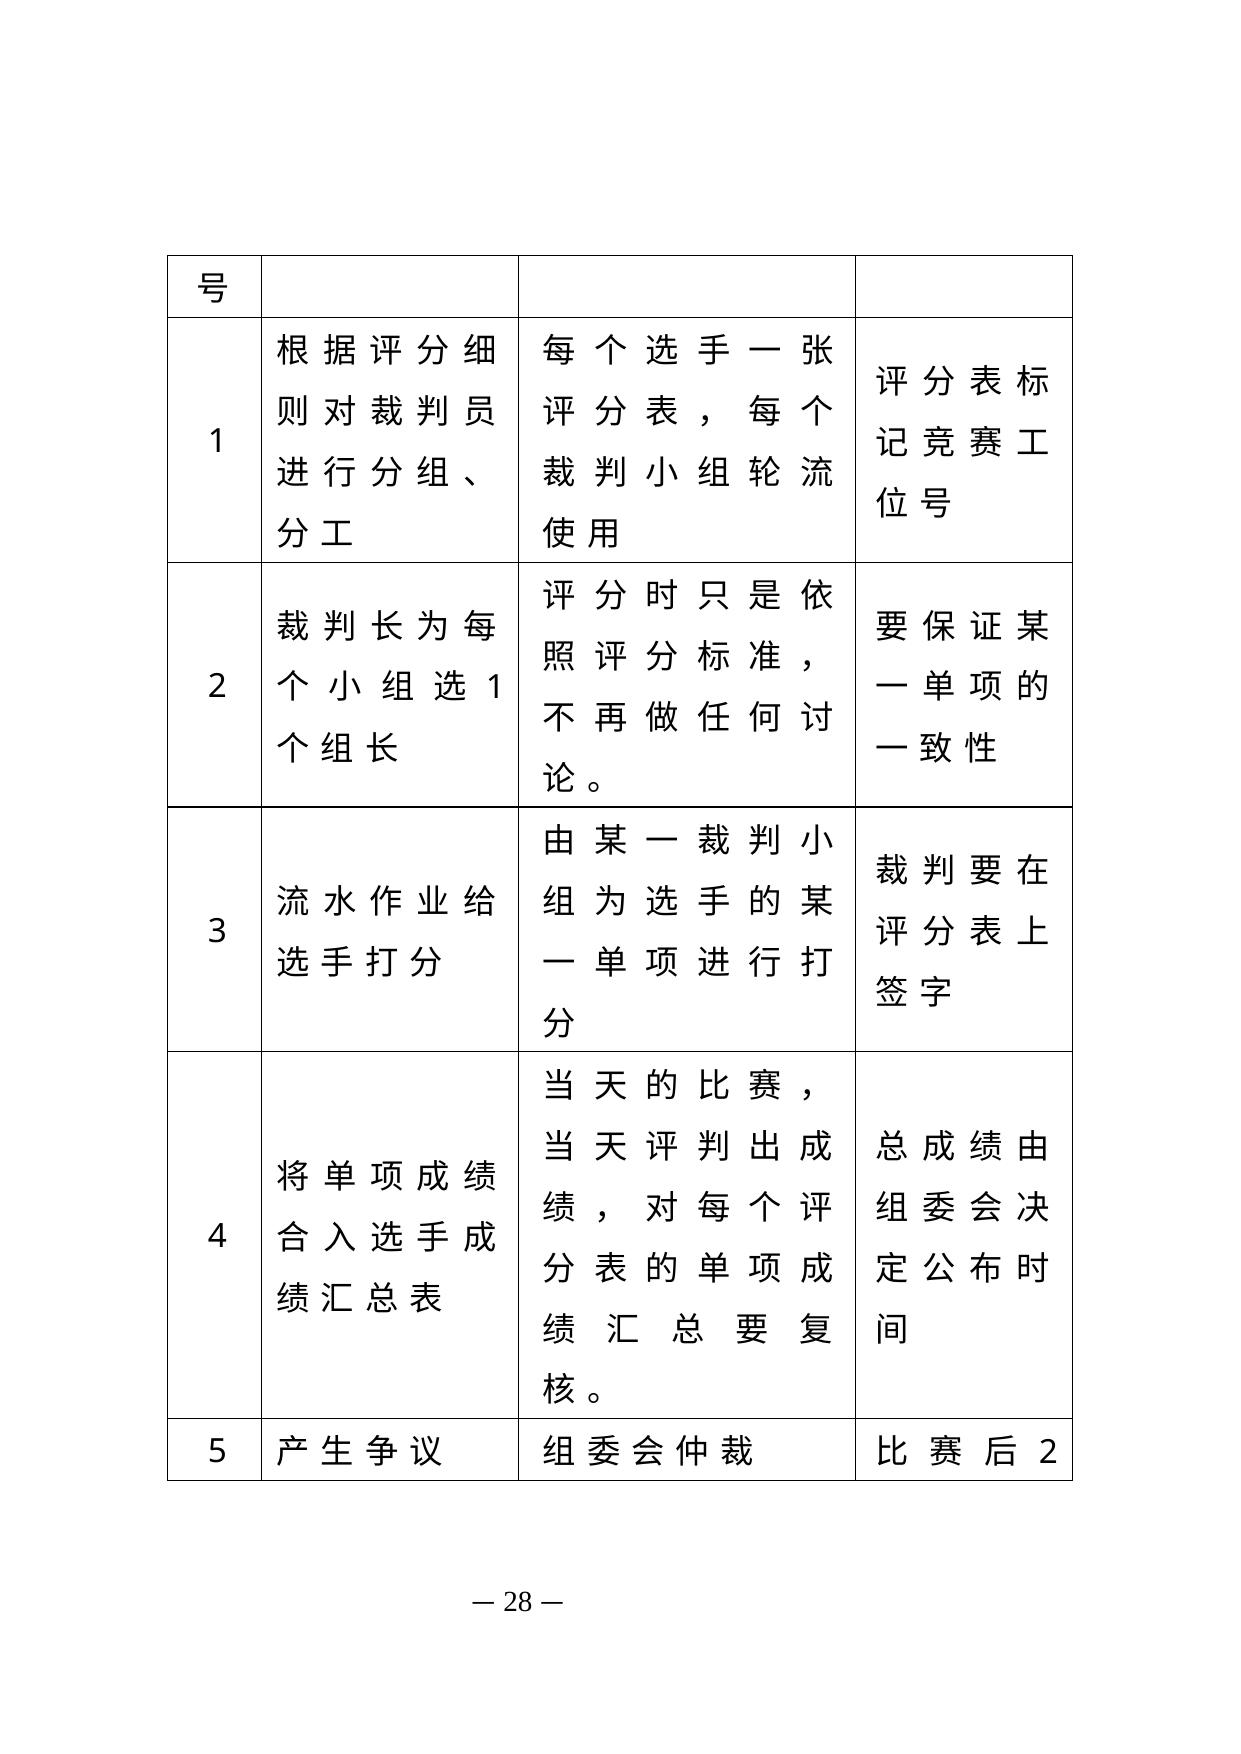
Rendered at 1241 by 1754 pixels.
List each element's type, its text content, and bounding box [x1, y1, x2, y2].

table_cell 1 [168, 318, 261, 562]
table_cell 当天的比赛，当天评判出成绩，对每个评分表的单项成绩汇总要复核。 [519, 1052, 855, 1418]
table_header 备注 [856, 256, 1072, 317]
table_cell 由某一裁判小组为选手的某一单项进行打分 [519, 808, 855, 1051]
table_header 评判流程 [262, 256, 518, 317]
table_cell 将单项成绩合入选手成绩汇总表 [262, 1052, 518, 1418]
table_cell 比赛后2小时内接受书面申诉 [856, 1419, 1072, 1480]
table_cell 评分表标记竞赛工位号 [856, 318, 1072, 562]
table_cell 2 [168, 563, 261, 806]
table_header 序号 [168, 256, 261, 317]
table_cell 裁判长为每个小组选1个组长 [262, 563, 518, 806]
table_cell 裁判要在评分表上签字 [856, 808, 1072, 1051]
table_cell 要保证某一单项的一致性 [856, 563, 1072, 806]
table_cell 评分时只是依照评分标准，不再做任何讨论。 [519, 563, 855, 806]
table_cell 每个选手一张评分表，每个裁判小组轮流使用 [519, 318, 855, 562]
table_cell 产生争议 [262, 1419, 518, 1480]
table_cell 5 [168, 1419, 261, 1480]
table_cell 流水作业给选手打分 [262, 808, 518, 1051]
table_header 评分方式 [519, 256, 855, 317]
table_cell 4 [168, 1052, 261, 1418]
table_cell 总成绩由组委会决定公布时间 [856, 1052, 1072, 1418]
table_cell 组委会仲裁 [519, 1419, 855, 1480]
table_cell 根据评分细则对裁判员进行分组、分工 [262, 318, 518, 562]
table_cell 3 [168, 808, 261, 1051]
